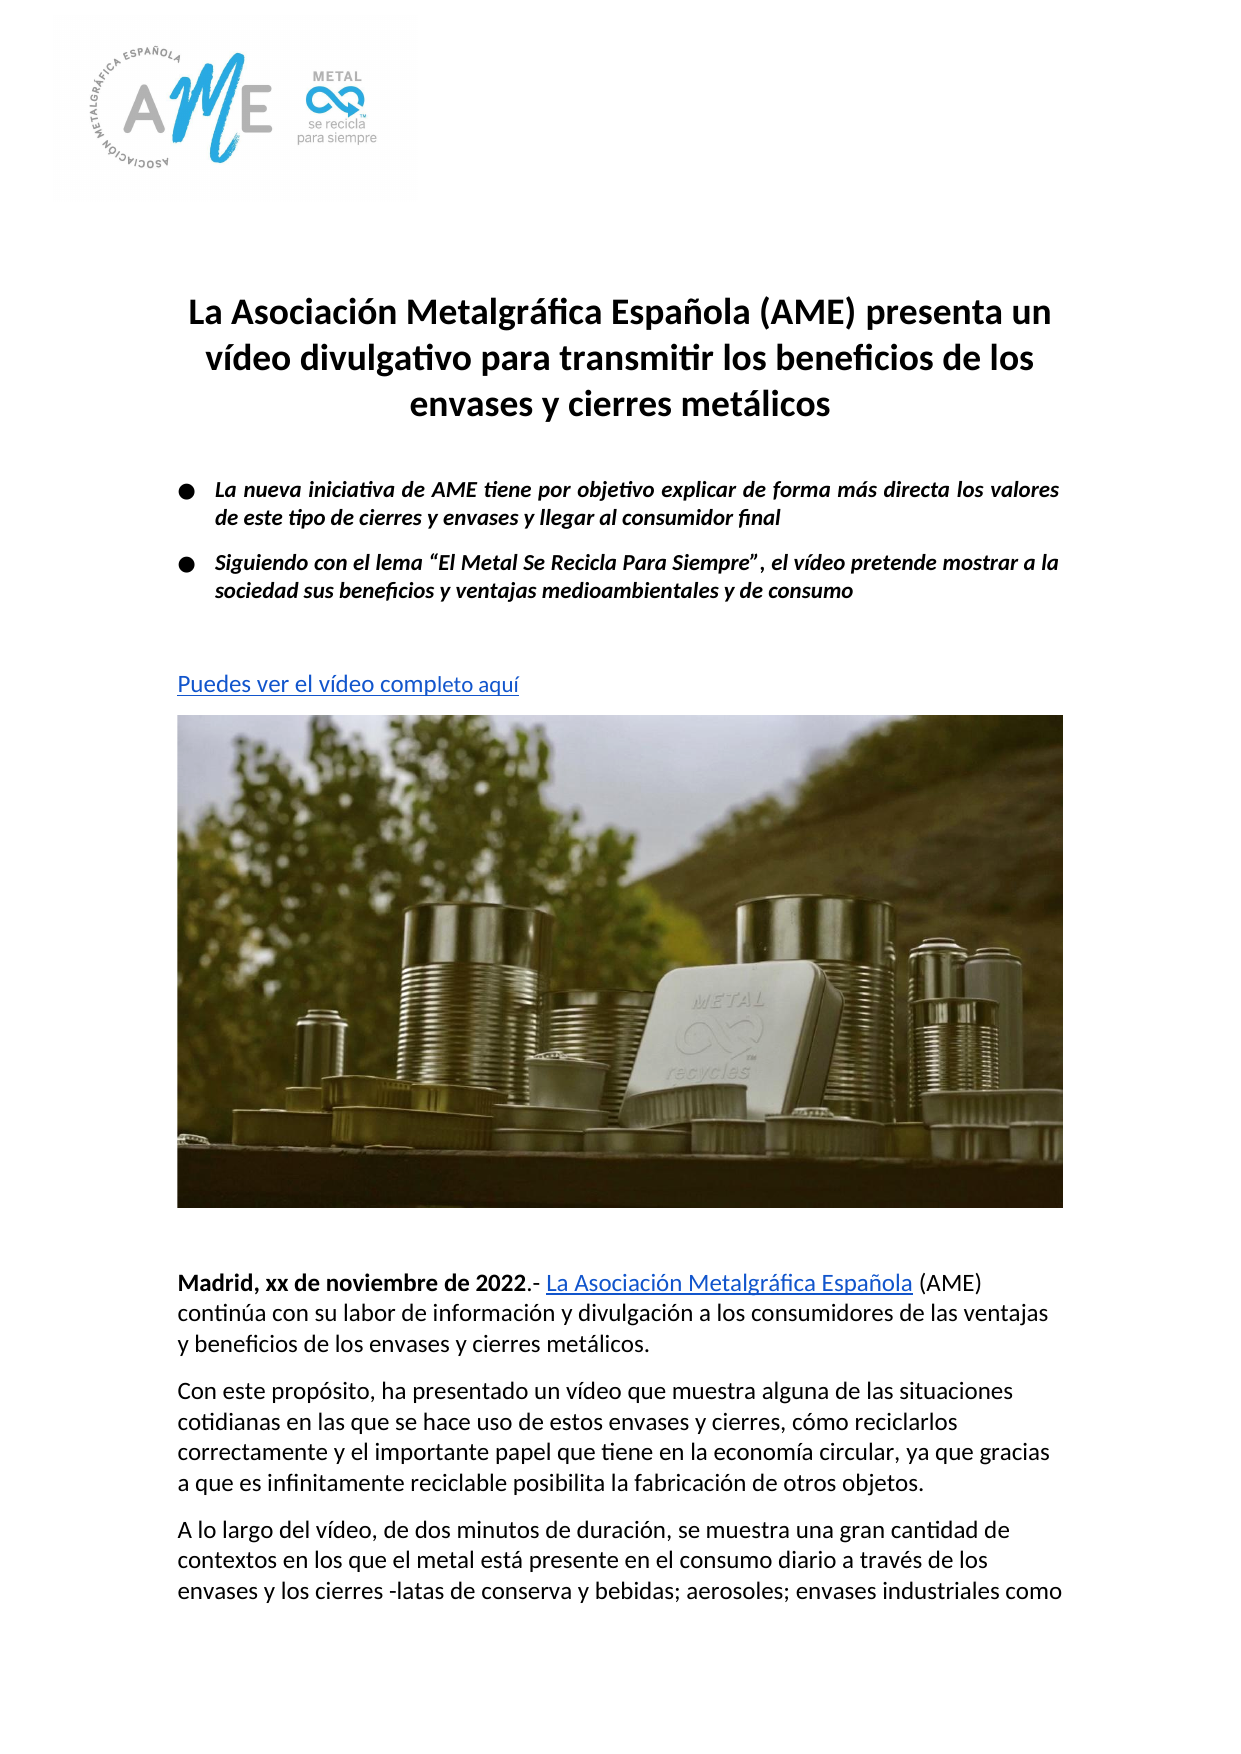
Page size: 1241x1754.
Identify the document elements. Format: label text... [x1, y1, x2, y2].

picture [177, 715, 1063, 1208]
picture [53, 15, 418, 202]
text Madrid, xx de noviembre de 2022.- La Asociación Metalgráfica Española (AME) continúa con su labor de información y divulgación a los consumidores de las ventajas y beneficios de los envases y cierres metálicos. [177, 1267, 1063, 1358]
text La Asociación Metalgráfica Española (AME) presenta un vídeo divulgativo para transmitir los beneficios de los envases y cierres metálicos [177, 288, 1063, 425]
text Con este propósito, ha presentado un vídeo que muestra alguna de las situaciones cotidianas en las que se hace uso de estos envases y cierres, cómo reciclarlos correctamente y el importante papel que tiene en la economía circular, ya que gracias a que es infinitamente reciclable posibilita la fabricación de otros objetos. [177, 1375, 1063, 1497]
list La nueva iniciativa de AME tiene por objetivo explicar de forma más directa los valores de este tipo de cierres y envases y llegar al consumidor final [177, 475, 1063, 531]
text Puedes ver el vídeo completo aquí [177, 668, 1063, 699]
list Siguiendo con el lema “El Metal Se Recicla Para Siempre”, el vídeo pretende mostrar a la sociedad sus beneficios y ventajas medioambientales y de consumo [177, 548, 1063, 604]
